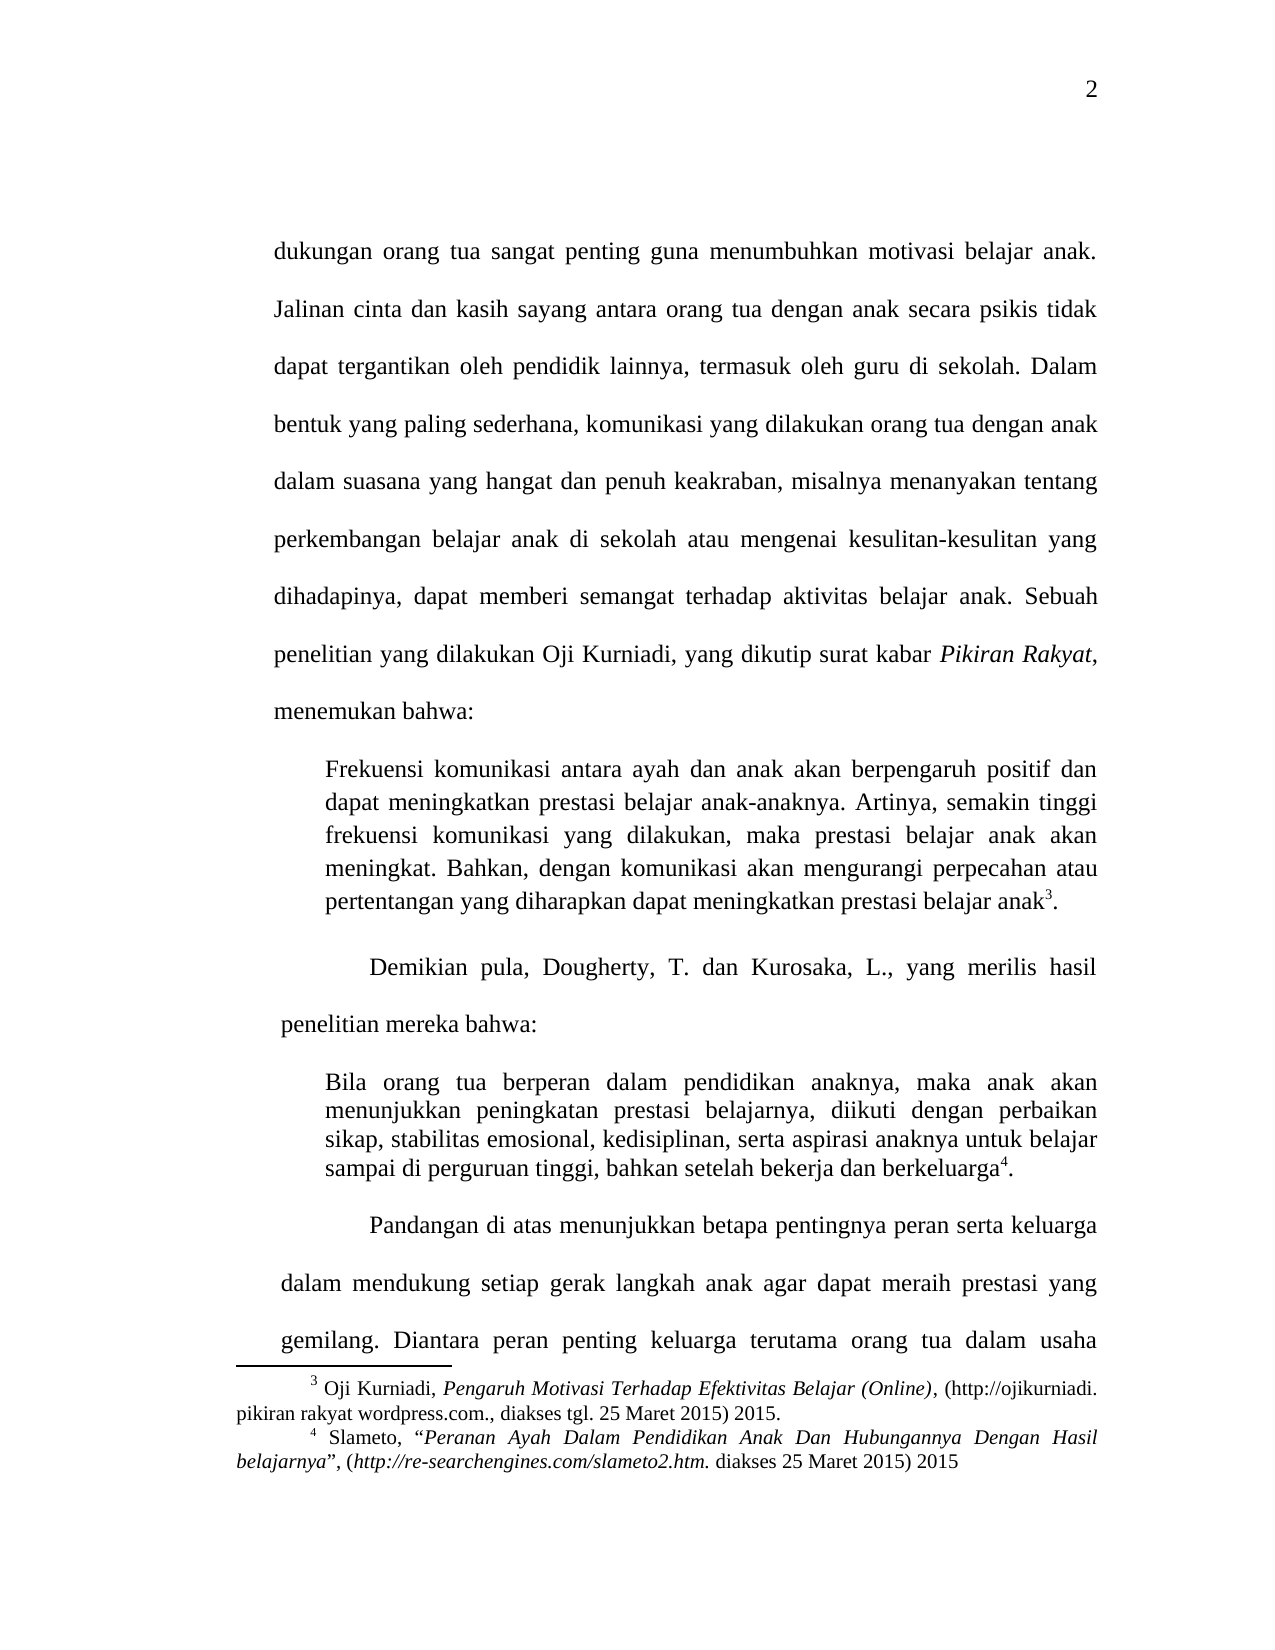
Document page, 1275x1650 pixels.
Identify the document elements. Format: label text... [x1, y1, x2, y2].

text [274, 236, 1098, 725]
text Frekuensi komunikasi antara ayah dan anak akan berpengaruh positif dan dapat meningkatkan prestasi belajar anak-anaknya. Artinya, semakin tinggi frekuensi komunikasi yang dilakukan, maka prestasi belajar anak akan meningkat. Bahkan, dengan komunikasi akan mengurangi perpecahan atau pertentangan yang diharapkan dapat meningkatkan prestasi belajar anak. [325, 754, 1098, 914]
text Demikian pula, Dougherty, T. dan Kurosaka, L., yang merilis hasil penelitian mereka bahwa: [281, 952, 1098, 1038]
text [281, 1211, 1098, 1354]
text Bila orang tua berperan dalam pendidikan anaknya, maka anak akan menunjukkan peningkatan prestasi belajarnya, diikuti dengan perbaikan sikap, stabilitas emosional, kedisiplinan, serta aspirasi anaknya untuk belajar sampai di perguruan tinggi, bahkan setelah bekerja dan berkeluarga. [325, 1067, 1098, 1182]
